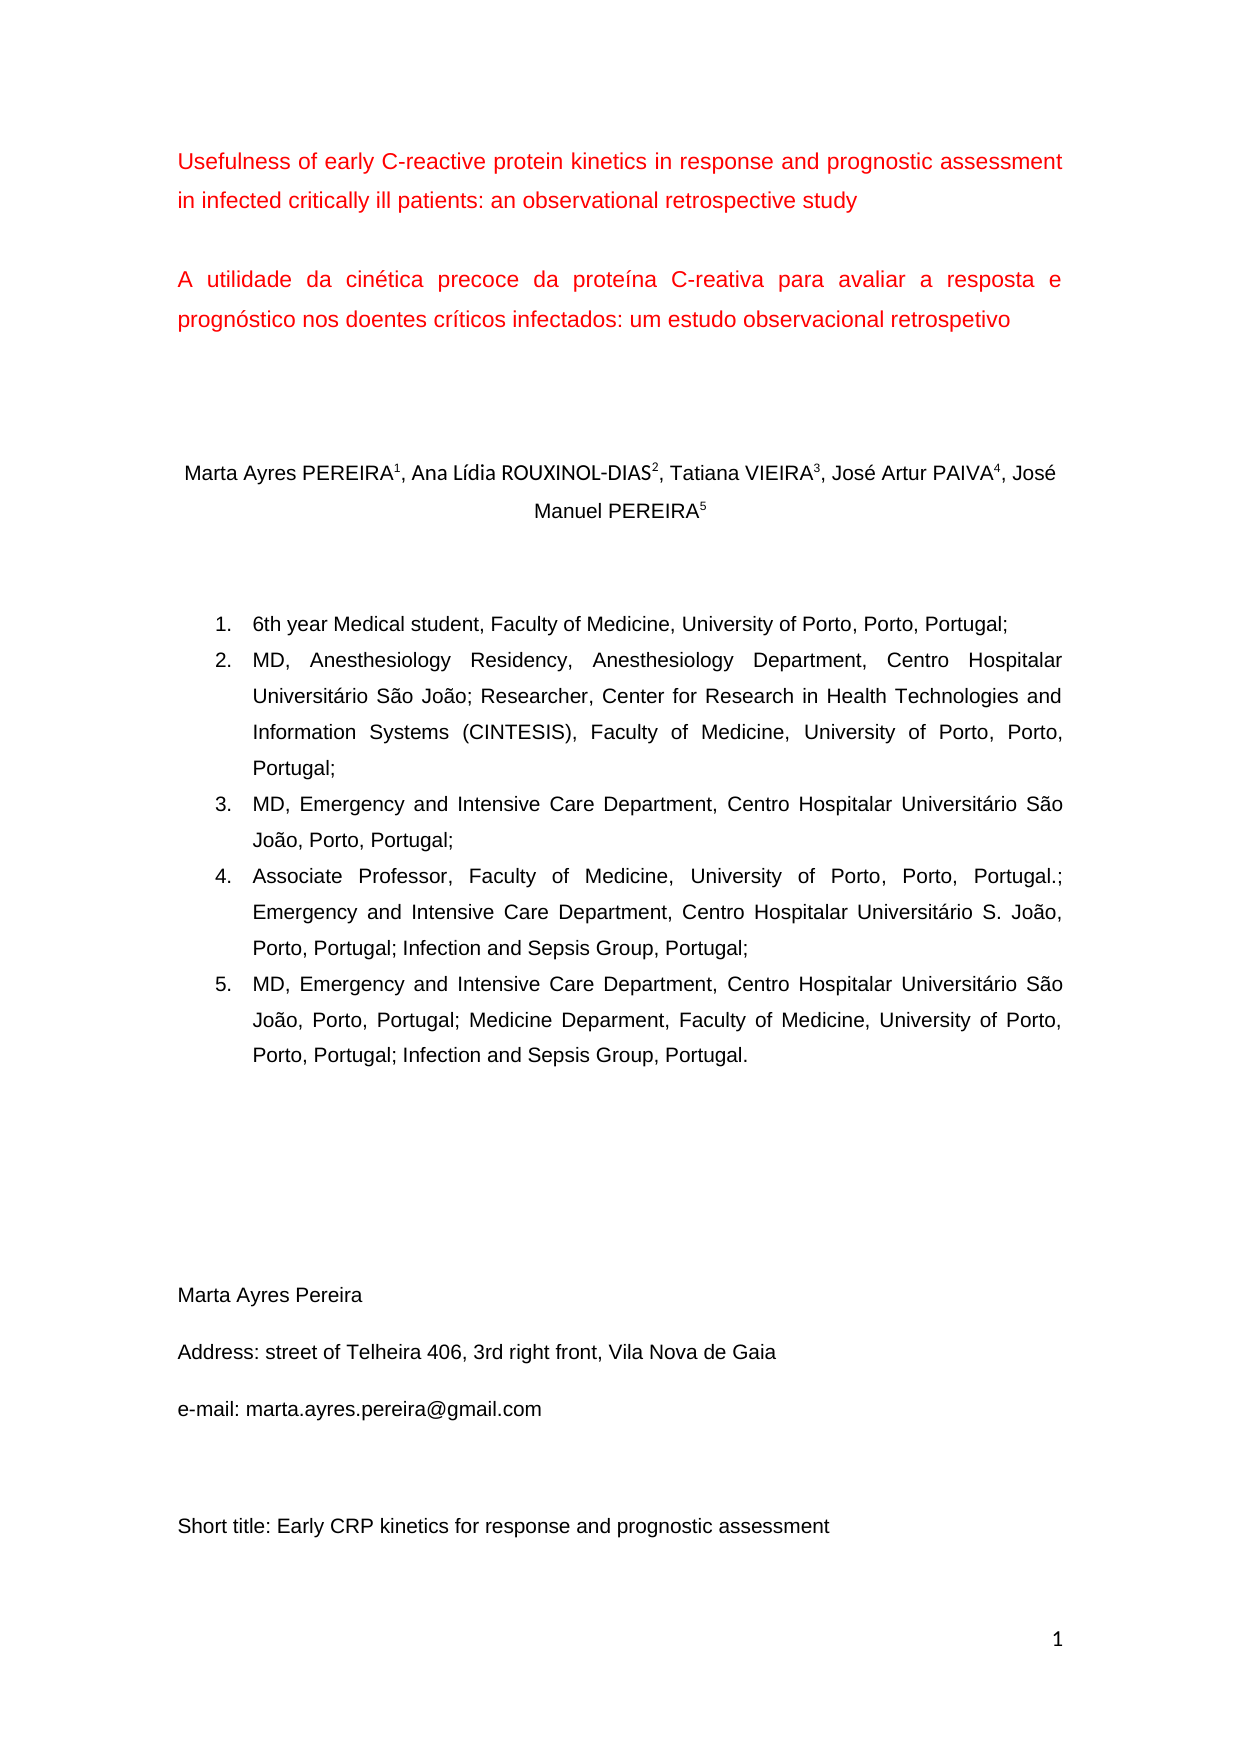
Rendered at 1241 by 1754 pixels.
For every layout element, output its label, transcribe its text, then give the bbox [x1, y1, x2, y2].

list Associate Professor, Faculty of Medicine, University of Porto, Porto, Portugal.; Emergency and Intensive Care Department, Centro Hospitalar Universitário S. João, Porto, Portugal; Infection and Sepsis Group, Portugal; [215, 864, 1063, 959]
list 6th year Medical student, Faculty of Medicine, University of Porto, Porto, Portugal; [215, 612, 1063, 636]
text Address: street of Telheira 406, 3rd right front, Vila Nova de Gaia [177, 1340, 1063, 1364]
text Marta Ayres Pereira [177, 1283, 1063, 1307]
text Short title: Early CRP kinetics for response and prognostic assessment [177, 1514, 1063, 1538]
text Marta Ayres PEREIRA1, Ana Lídia ROUXINOL-DIAS2, Tatiana VIEIRA3, José Artur PAIVA4, José Manuel PEREIRA5 [177, 458, 1063, 522]
list MD, Emergency and Intensive Care Department, Centro Hospitalar Universitário São João, Porto, Portugal; [215, 792, 1063, 852]
text e-mail: marta.ayres.pereira@gmail.com [177, 1397, 1063, 1421]
text A utilidade da cinética precoce da proteína C-reativa para avaliar a resposta e prognóstico nos doentes críticos infectados: um estudo observacional retrospetivo [177, 266, 1063, 332]
text Usefulness of early C-reactive protein kinetics in response and prognostic assessment in infected critically ill patients: an observational retrospective study [177, 148, 1063, 213]
list MD, Emergency and Intensive Care Department, Centro Hospitalar Universitário São João, Porto, Portugal; Medicine Deparment, Faculty of Medicine, University of Porto, Porto, Portugal; Infection and Sepsis Group, Portugal. [215, 971, 1063, 1067]
list MD, Anesthesiology Residency, Anesthesiology Department, Centro Hospitalar Universitário São João; Researcher, Center for Research in Health Technologies and Information Systems (CINTESIS), Faculty of Medicine, University of Porto, Porto, Portugal; [215, 648, 1063, 780]
